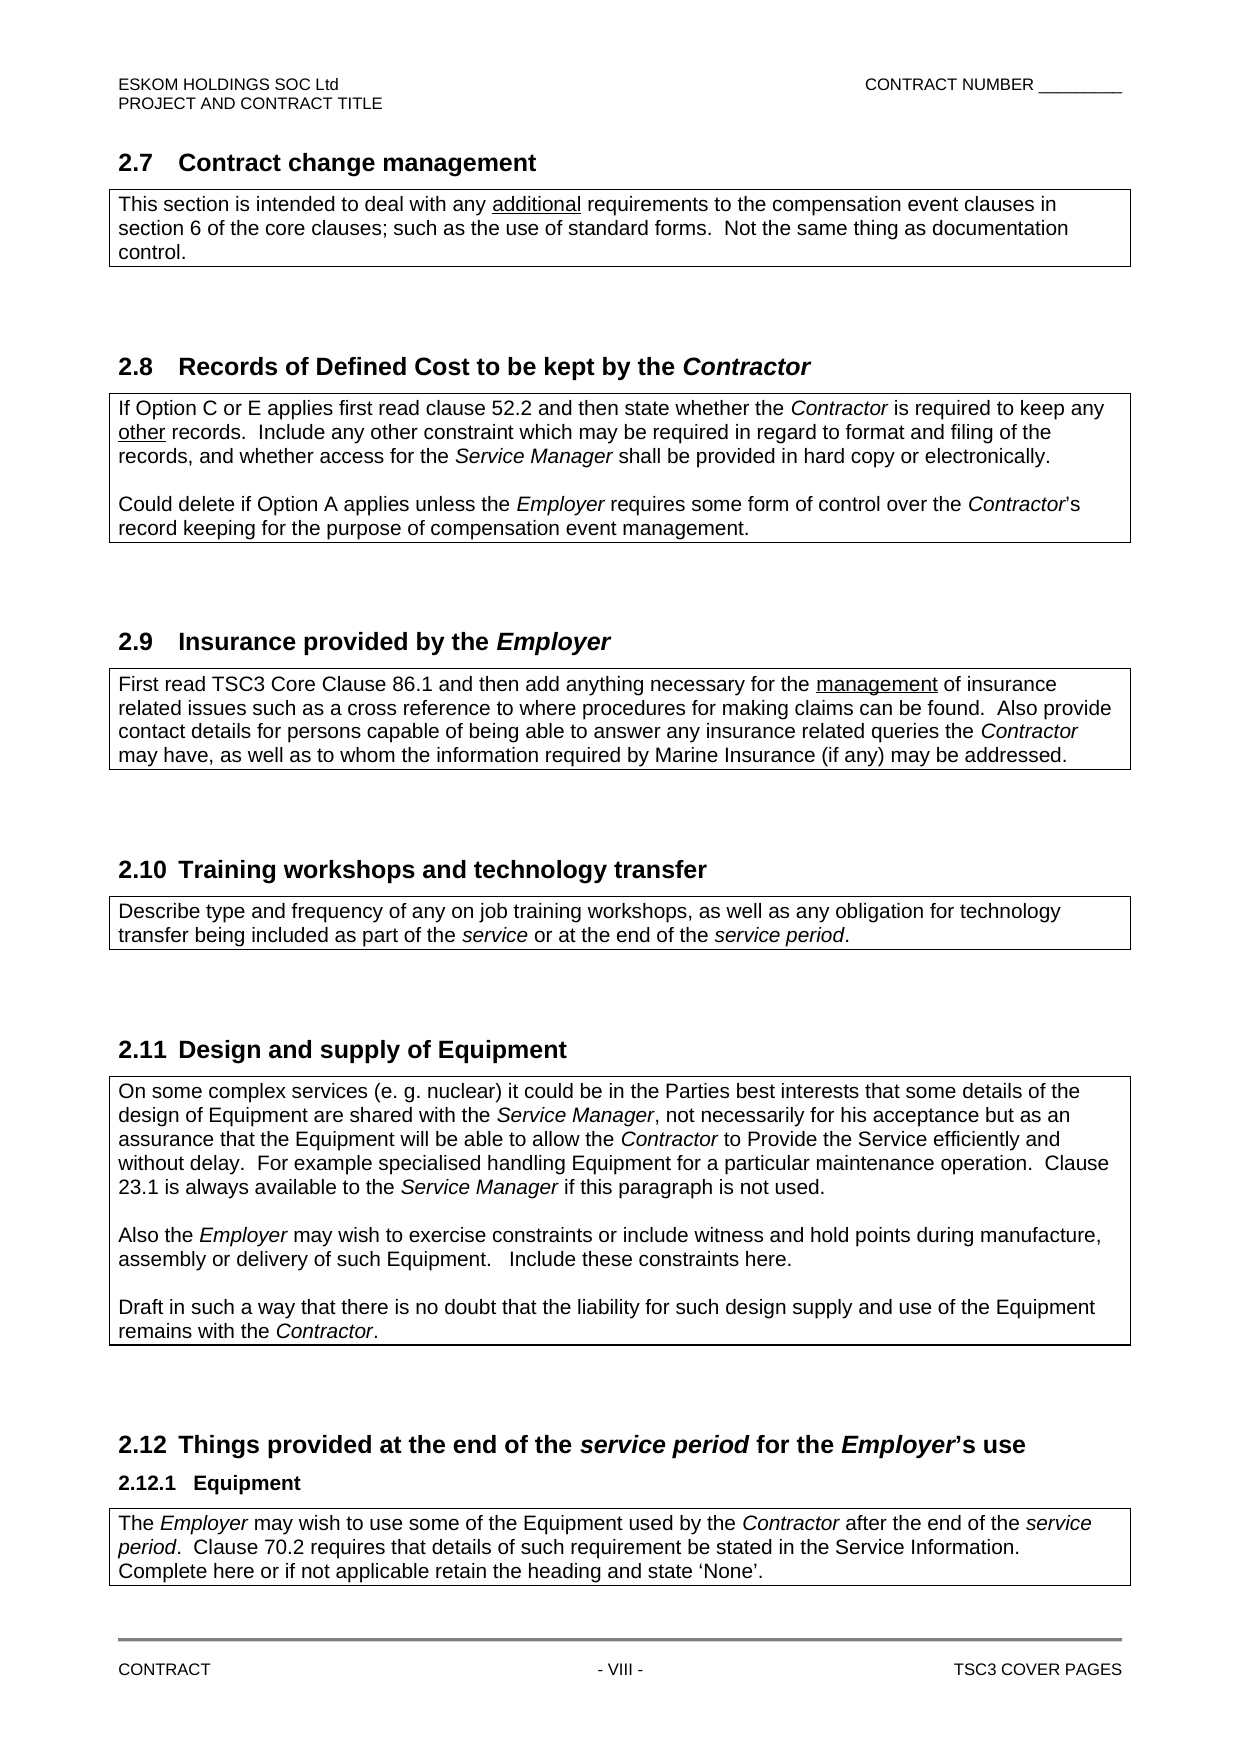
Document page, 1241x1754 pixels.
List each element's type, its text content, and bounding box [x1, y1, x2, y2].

text If Option C or E applies first read clause 52.2 and then state whether the Contractor is required to keep any other records. Include any other constraint which may be required in regard to format and filing of the records, and whether access for the Service Manager shall be provided in hard copy or electronically. [110, 394, 1130, 468]
subtitle Insurance provided by the Employer [118, 627, 1122, 656]
subtitle Things provided at the end of the service period for the Employer’s use [118, 1430, 1122, 1459]
text On some complex services (e. g. nuclear) it could be in the Parties best interests that some details of the design of Equipment are shared with the Service Manager, not necessarily for his acceptance but as an assurance that the Equipment will be able to allow the Contractor to Provide the Service efficiently and without delay. For example specialised handling Equipment for a particular maintenance operation. Clause 23.1 is always available to the Service Manager if this paragraph is not used. [110, 1077, 1130, 1199]
text Draft in such a way that there is no doubt that the liability for such design supply and use of the Equipment remains with the Contractor. [110, 1291, 1130, 1344]
subtitle Training workshops and technology transfer [118, 855, 1122, 883]
text This section is intended to deal with any additional requirements to the compensation event clauses in section 6 of the core clauses; such as the use of standard forms. Not the same thing as documentation control. [110, 190, 1130, 266]
subtitle Records of Defined Cost to be kept by the Contractor [118, 351, 1122, 380]
text First read TSC3 Core Clause 86.1 and then add anything necessary for the management of insurance related issues such as a cross reference to where procedures for making claims can be found. Also provide contact details for persons capable of being able to answer any insurance related queries the Contractor may have, as well as to whom the information required by Marine Insurance (if any) may be addressed. [110, 669, 1130, 769]
text Could delete if Option A applies unless the Employer requires some form of control over the Contractor’s record keeping for the purpose of compensation event management. [110, 488, 1130, 542]
subtitle Equipment [118, 1471, 1122, 1495]
text The Employer may wish to use some of the Equipment used by the Contractor after the end of the service period. Clause 70.2 requires that details of such requirement be stated in the Service Information. Complete here or if not applicable retain the heading and state ‘None’. [110, 1509, 1130, 1585]
subtitle Contract change management [118, 148, 1122, 176]
subtitle Design and supply of Equipment [118, 1034, 1122, 1063]
text Describe type and frequency of any on job training workshops, as well as any obligation for technology transfer being included as part of the service or at the end of the service period. [110, 897, 1130, 949]
text Also the Employer may wish to exercise constraints or include witness and hold points during manufacture, assembly or delivery of such Equipment. Include these constraints here. [118, 1223, 1122, 1271]
